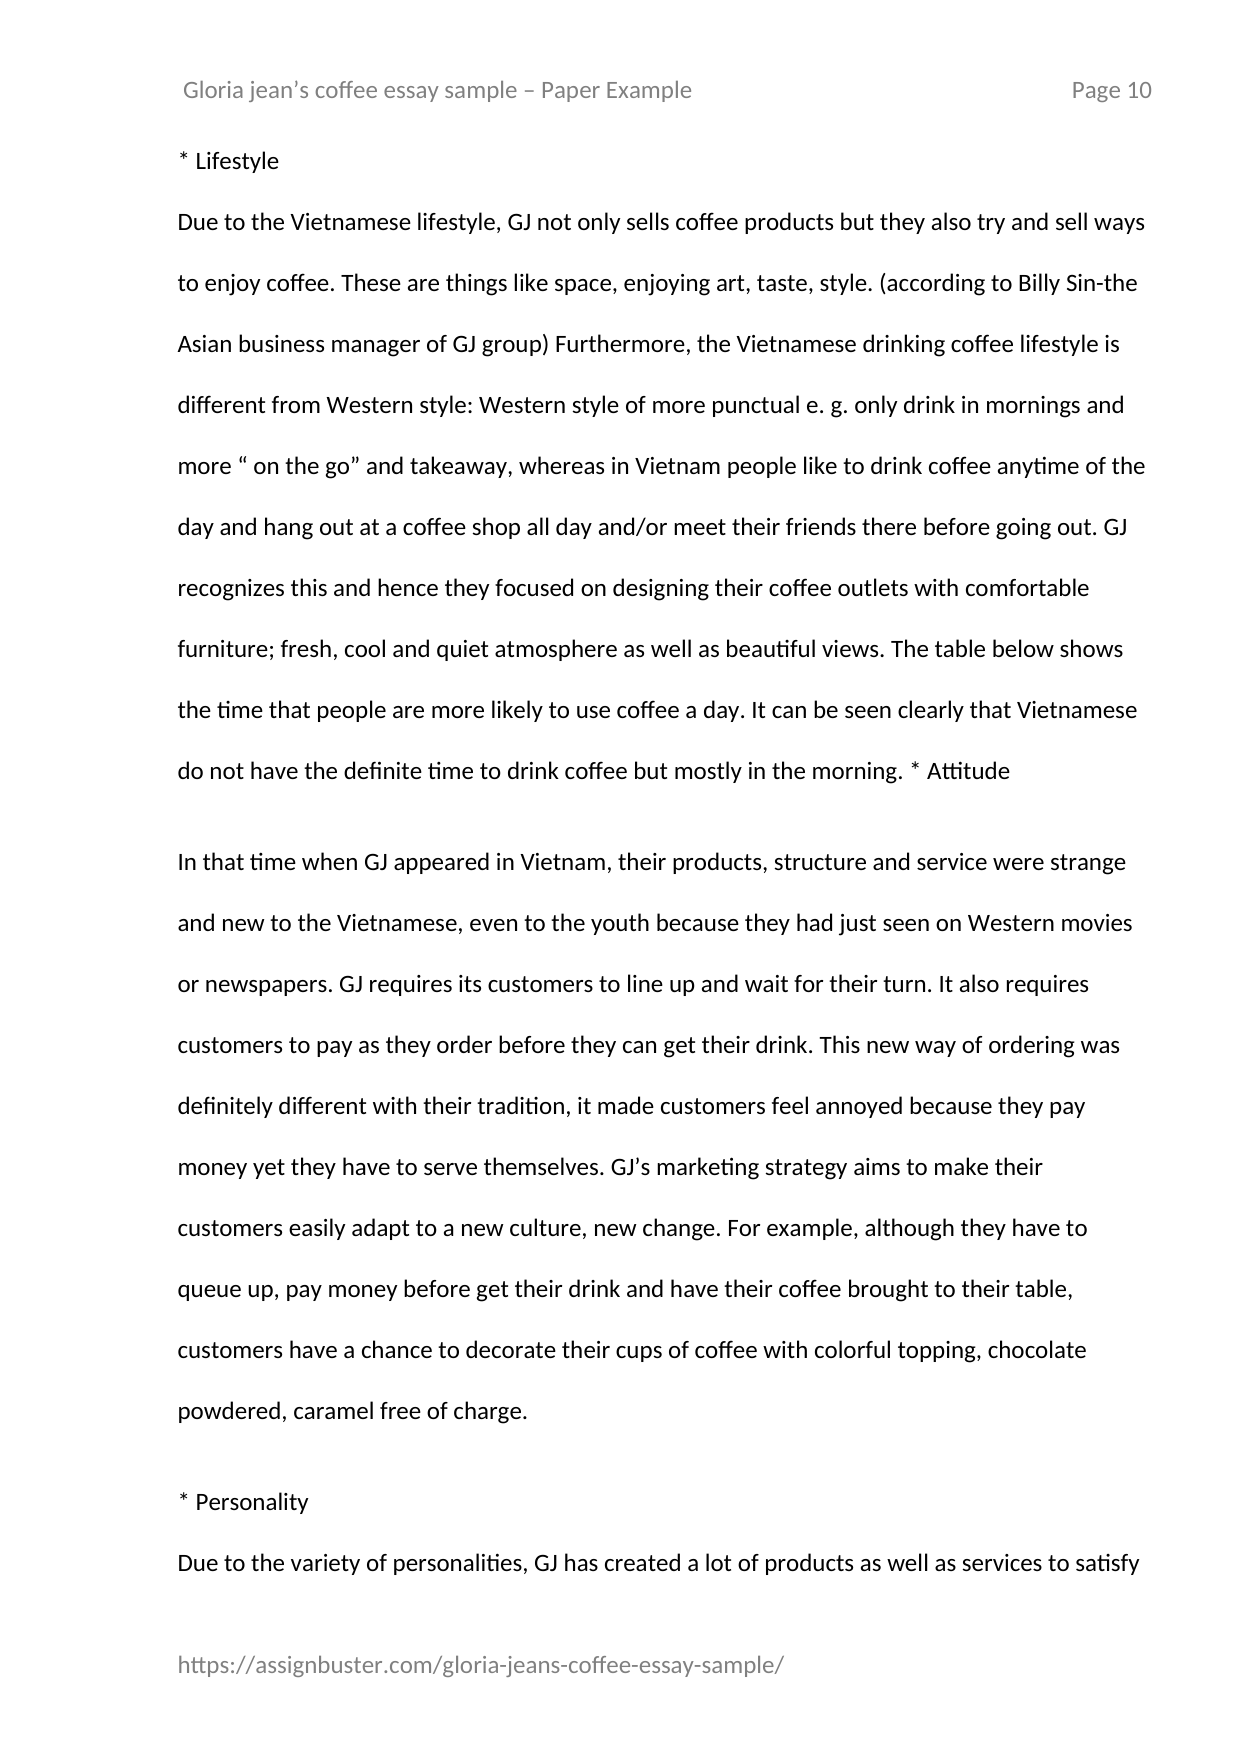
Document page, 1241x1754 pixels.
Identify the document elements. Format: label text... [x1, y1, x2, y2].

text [177, 1486, 1152, 1577]
text * Lifestyle Due to the Vietnamese lifestyle, GJ not only sells coffee products but they also try and sell ways to enjoy coffee. These are things like space, enjoying art, taste, style. (according to Billy Sin-the Asian business manager of GJ group) Furthermore, the Vietnamese drinking coffee lifestyle is different from Western style: Western style of more punctual e. g. only drink in mornings and more “ on the go” and takeaway, whereas in Vietnam people like to drink coffee anytime of the day and hang out at a coffee shop all day and/or meet their friends there before going out. GJ recognizes this and hence they focused on designing their coffee outlets with comfortable furniture; fresh, cool and quiet atmosphere as well as beautiful views. The table below shows the time that people are more likely to use coffee a day. It can be seen clearly that Vietnamese do not have the definite time to drink coffee but mostly in the morning. * Attitude [177, 145, 1152, 786]
text In that time when GJ appeared in Vietnam, their products, structure and service were strange and new to the Vietnamese, even to the youth because they had just seen on Western movies or newspapers. GJ requires its customers to line up and wait for their turn. It also requires customers to pay as they order before they can get their drink. This new way of ordering was definitely different with their tradition, it made customers feel annoyed because they pay money yet they have to serve themselves. GJ’s marketing strategy aims to make their customers easily adapt to a new culture, new change. For example, although they have to queue up, pay money before get their drink and have their coffee brought to their table, customers have a chance to decorate their cups of coffee with colorful topping, chocolate powdered, caramel free of charge. [177, 846, 1152, 1426]
